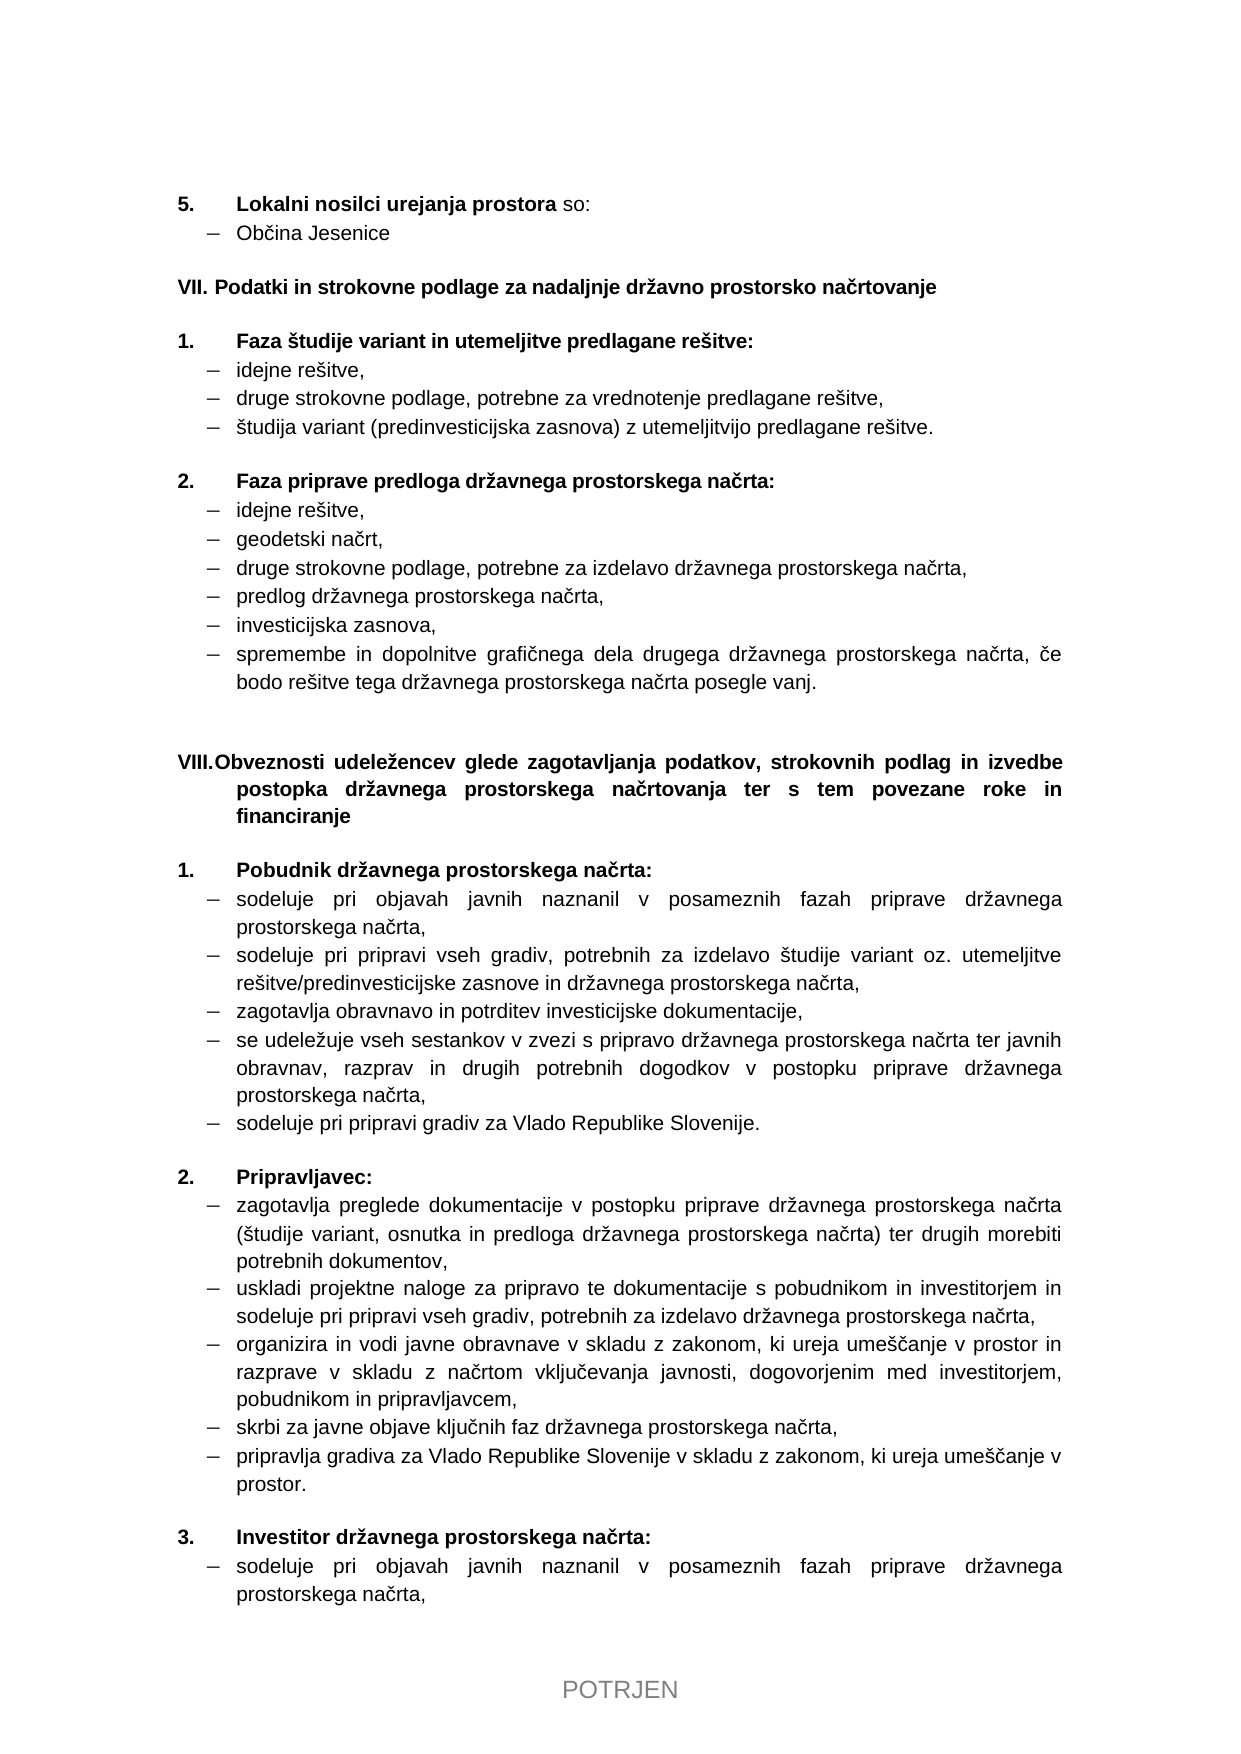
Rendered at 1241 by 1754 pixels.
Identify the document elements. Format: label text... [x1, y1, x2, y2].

list pripravlja gradiva za Vlado Republike Slovenije v skladu z zakonom, ki ureja umeščanje v prostor. [207, 1440, 1063, 1496]
list Podatki in strokovne podlage za nadaljnje državno prostorsko načrtovanje [177, 272, 1063, 299]
list geodetski načrt, [207, 523, 1063, 552]
list uskladi projektne naloge za pripravo te dokumentacije s pobudnikom in investitorjem in sodeluje pri pripravi vseh gradiv, potrebnih za izdelavo državnega prostorskega načrta, [207, 1272, 1063, 1328]
list Lokalni nosilci urejanja prostora so: [177, 189, 1063, 217]
list Faza priprave predloga državnega prostorskega načrta: [177, 467, 1063, 494]
list Faza študije variant in utemeljitve predlagane rešitve: [177, 327, 1063, 354]
list spremembe in dopolnitve grafičnega dela drugega državnega prostorskega načrta, če bodo rešitve tega državnega prostorskega načrta posegle vanj. [207, 638, 1063, 694]
list sodeluje pri objavah javnih naznanil v posameznih fazah priprave državnega prostorskega načrta, [207, 1550, 1063, 1606]
list predlog državnega prostorskega načrta, [207, 580, 1063, 609]
list skrbi za javne objave ključnih faz državnega prostorskega načrta, [207, 1411, 1063, 1440]
list zagotavlja preglede dokumentacije v postopku priprave državnega prostorskega načrta (študije variant, osnutka in predloga državnega prostorskega načrta) ter drugih morebiti potrebnih dokumentov, [207, 1189, 1063, 1272]
list zagotavlja obravnavo in potrditev investicijske dokumentacije, [207, 995, 1063, 1024]
list druge strokovne podlage, potrebne za izdelavo državnega prostorskega načrta, [207, 552, 1063, 580]
list idejne rešitve, [207, 354, 1063, 382]
list druge strokovne podlage, potrebne za vrednotenje predlagane rešitve, [207, 382, 1063, 411]
list idejne rešitve, [207, 494, 1063, 523]
list Občina Jesenice [207, 217, 1063, 245]
list sodeluje pri pripravi vseh gradiv, potrebnih za izdelavo študije variant oz. utemeljitve rešitve/predinvesticijske zasnove in državnega prostorskega načrta, [207, 939, 1063, 995]
list študija variant (predinvesticijska zasnova) z utemeljitvijo predlagane rešitve. [207, 411, 1063, 440]
list Obveznosti udeležencev glede zagotavljanja podatkov, strokovnih podlag in izvedbe postopka državnega prostorskega načrtovanja ter s tem povezane roke in financiranje [177, 748, 1063, 829]
list organizira in vodi javne obravnave v skladu z zakonom, ki ureja umeščanje v prostor in razprave v skladu z načrtom vključevanja javnosti, dogovorjenim med investitorjem, pobudnikom in pripravljavcem, [207, 1328, 1063, 1411]
list sodeluje pri pripravi gradiv za Vlado Republike Slovenije. [207, 1107, 1063, 1135]
list Investitor državnega prostorskega načrta: [177, 1523, 1063, 1550]
list se udeležuje vseh sestankov v zvezi s pripravo državnega prostorskega načrta ter javnih obravnav, razprav in drugih potrebnih dogodkov v postopku priprave državnega prostorskega načrta, [207, 1024, 1063, 1107]
list investicijska zasnova, [207, 609, 1063, 638]
list Pobudnik državnega prostorskega načrta: [177, 856, 1063, 883]
list Pripravljavec: [177, 1162, 1063, 1189]
list sodeluje pri objavah javnih naznanil v posameznih fazah priprave državnega prostorskega načrta, [207, 883, 1063, 939]
